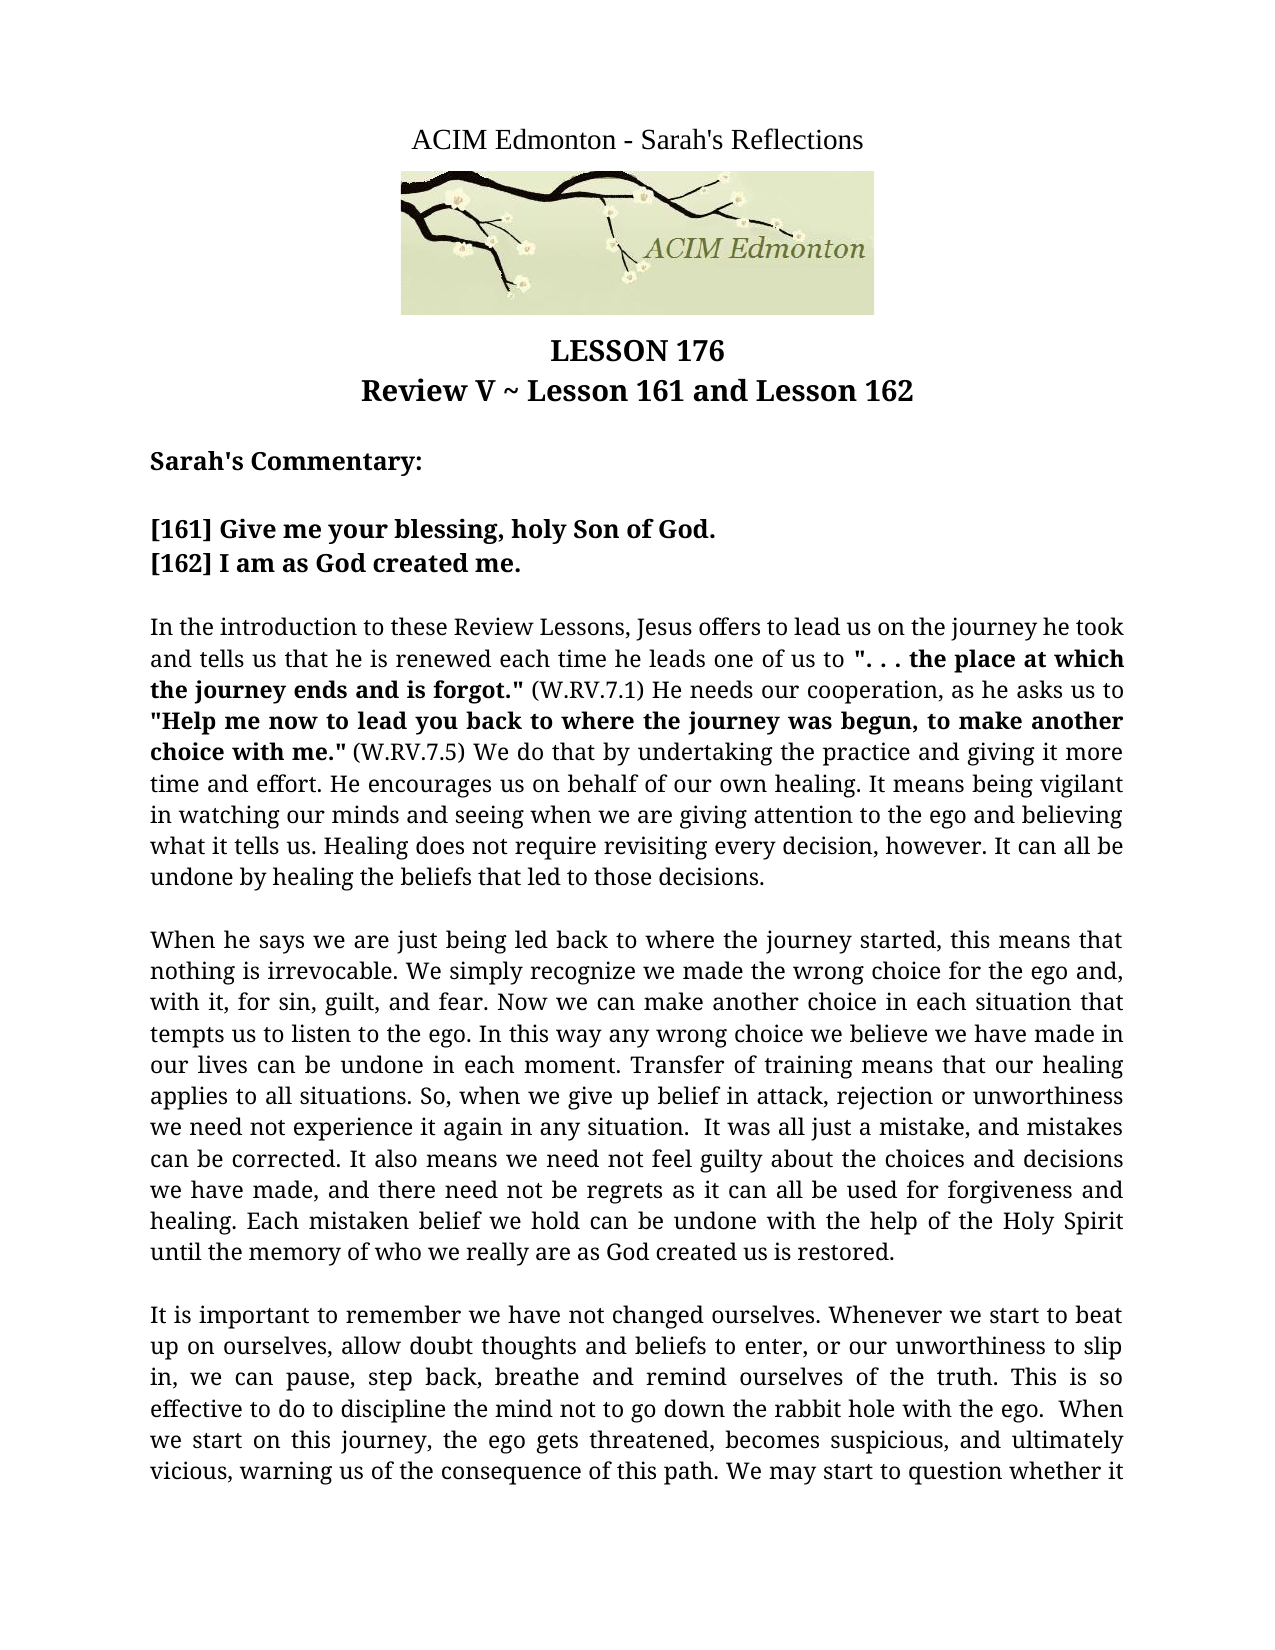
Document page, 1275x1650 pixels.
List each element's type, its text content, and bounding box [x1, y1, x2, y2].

text ACIM Edmonton - Sarah's Reflections [150, 122, 1125, 155]
text LESSON 176 [150, 330, 1125, 370]
text [161] Give me your blessing, holy Son of God. [150, 512, 1125, 546]
text [162] I am as God created me. [150, 546, 1125, 580]
text Review V ~ Lesson 161 and Lesson 162 [150, 370, 1125, 410]
text When he says we are just being led back to where the journey started, this means that nothing is irrevocable. We simply recognize we made the wrong choice for the ego and, with it, for sin, guilt, and fear. Now we can make another choice in each situation that tempts us to listen to the ego. In this way any wrong choice we believe we have made in our lives can be undone in each moment. Transfer of training means that our healing applies to all situations. So, when we give up belief in attack, rejection or unworthiness we need not experience it again in any situation. It was all just a mistake, and mistakes can be corrected. It also means we need not feel guilty about the choices and decisions we have made, and there need not be regrets as it can all be used for forgiveness and healing. Each mistaken belief we hold can be undone with the help of the Holy Spirit until the memory of who we really are as God created us is restored. [150, 924, 1125, 1268]
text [150, 1299, 1125, 1486]
text Sarah's Commentary: [150, 444, 1125, 478]
text In the introduction to these Review Lessons, Jesus offers to lead us on the journey he took and tells us that he is renewed each time he leads one of us to ". . . the place at which the journey ends and is forgot." (W.RV.7.1) He needs our cooperation, as he asks us to "Help me now to lead you back to where the journey was begun, to make another choice with me." (W.RV.7.5) We do that by undertaking the practice and giving it more time and effort. He encourages us on behalf of our own healing. It means being vigilant in watching our minds and seeing when we are giving attention to the ego and believing what it tells us. Healing does not require revisiting every decision, however. It can all be undone by healing the beliefs that led to those decisions. [150, 611, 1125, 893]
picture [400, 171, 875, 315]
